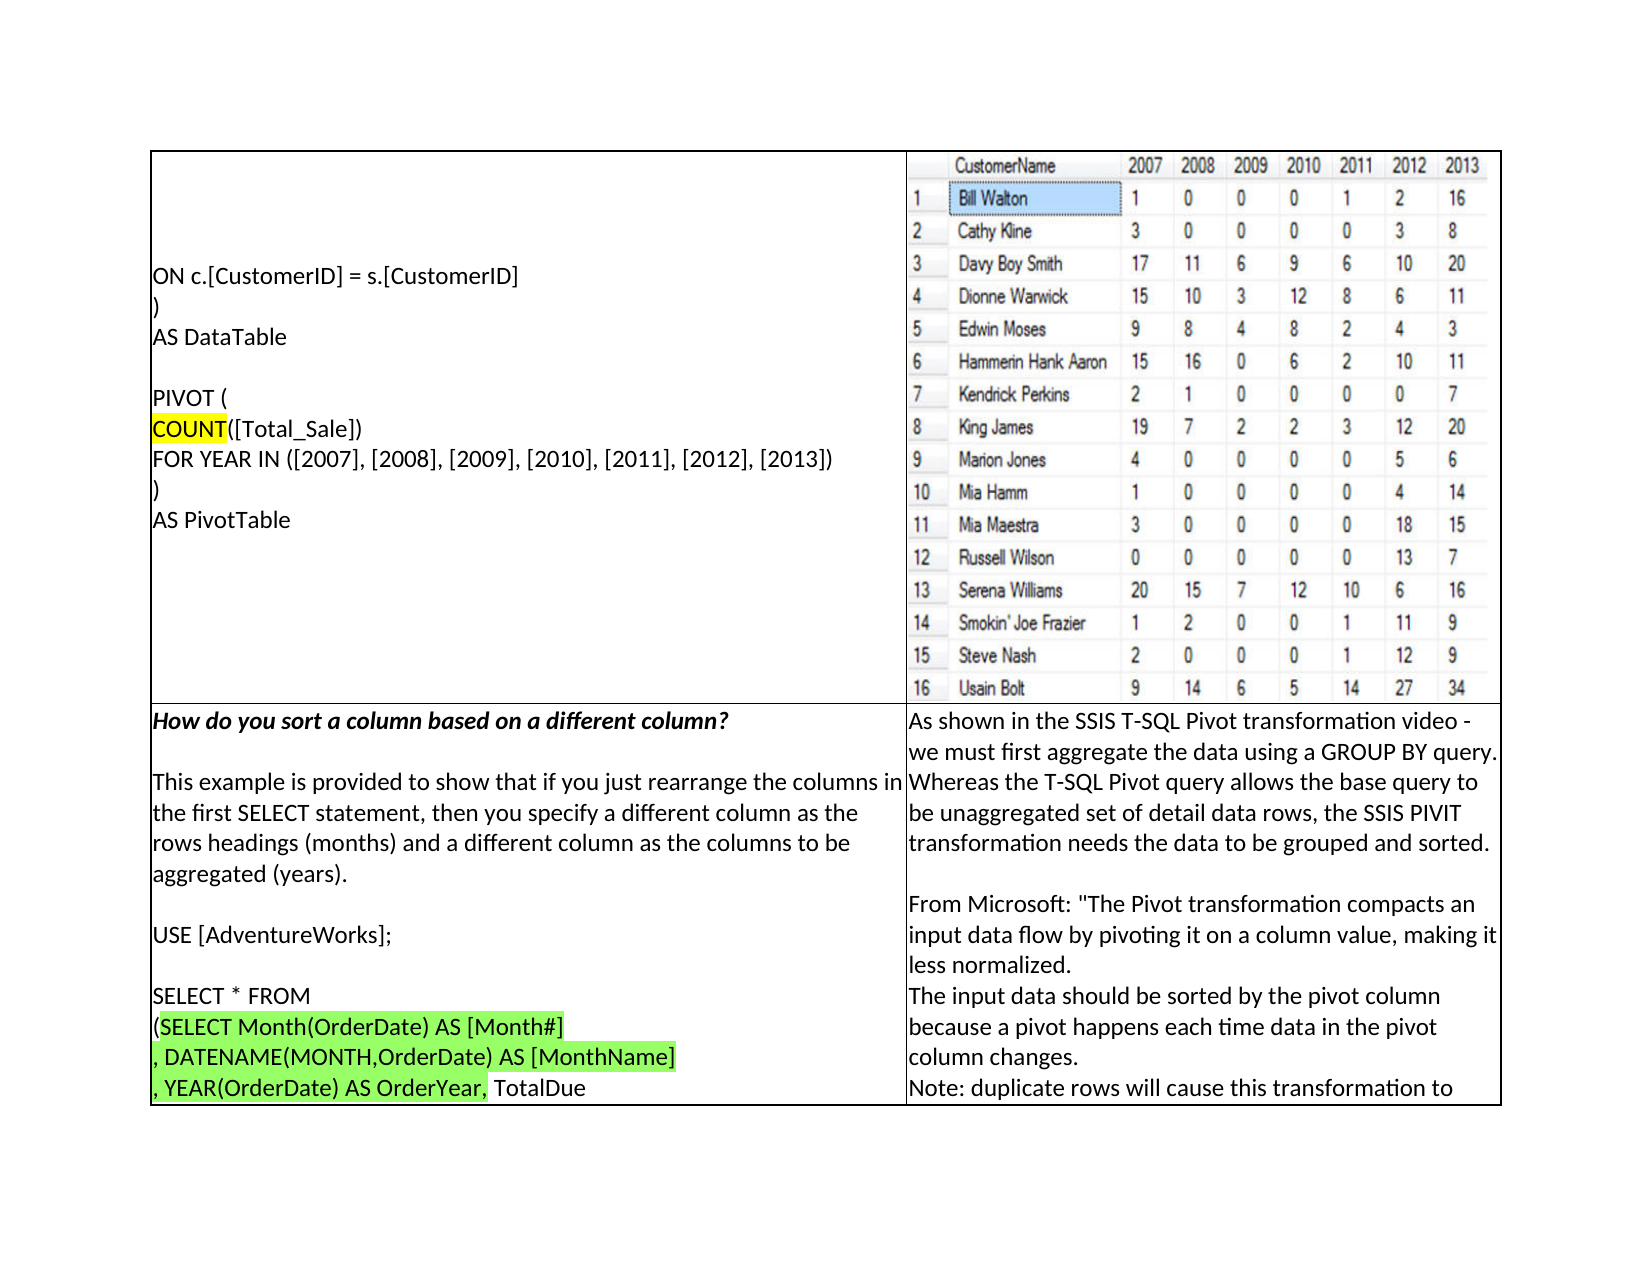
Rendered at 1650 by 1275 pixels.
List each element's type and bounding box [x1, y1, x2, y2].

table_cell [152, 704, 906, 1104]
picture [908, 153, 1488, 701]
table_cell [907, 152, 1500, 702]
table_cell [152, 152, 906, 702]
table_cell [907, 704, 1500, 1104]
